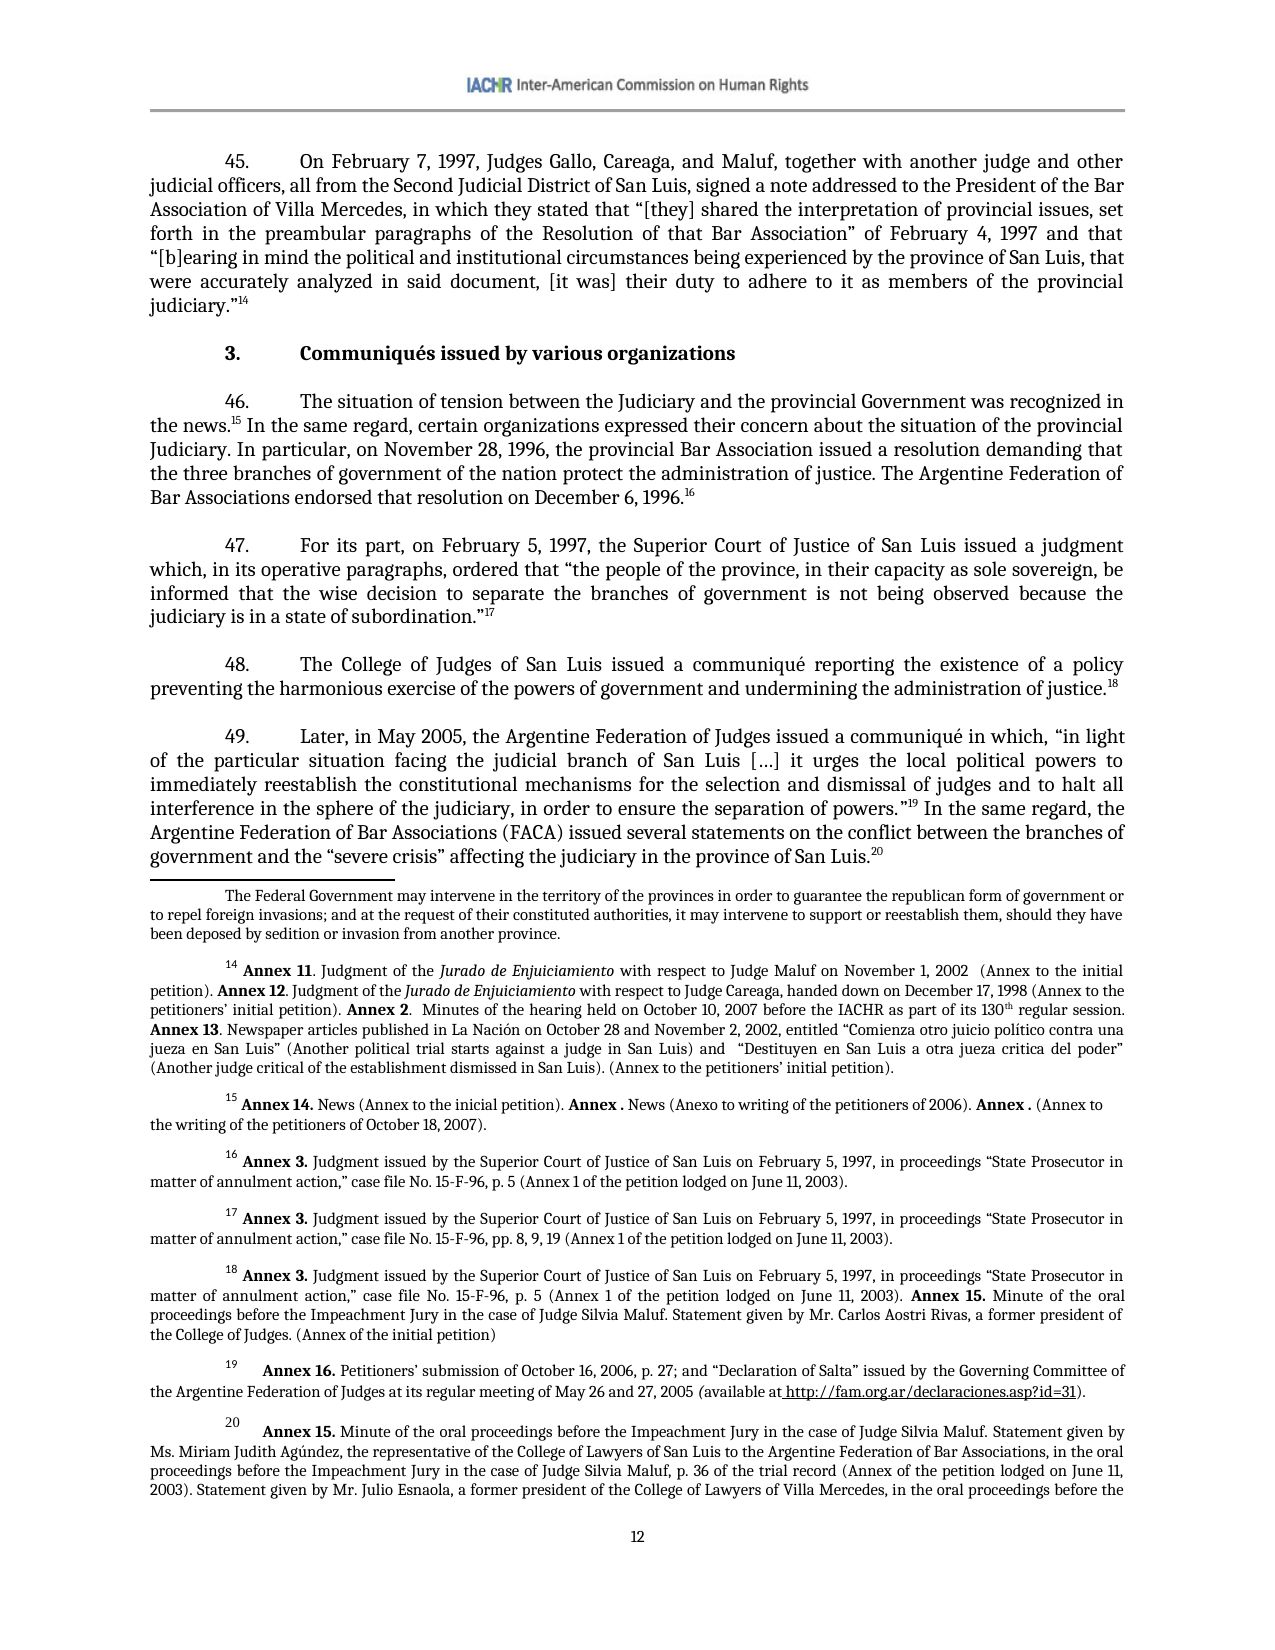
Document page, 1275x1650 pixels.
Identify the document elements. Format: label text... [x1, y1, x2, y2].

list The situation of tension between the Judiciary and the provincial Government was recognized in the news. In the same regard, certain organizations expressed their concern about the situation of the provincial Judiciary. In particular, on November 28, 1996, the provincial Bar Association issued a resolution demanding that the three branches of government of the nation protect the administration of justice. The Argentine Federation of Bar Associations endorsed that resolution on December 6, 1996. [150, 389, 1125, 509]
list Later, in May 2005, the Argentine Federation of Judges issued a communiqué in which, “in light of the particular situation facing the judicial branch of San Luis […] it urges the local political powers to immediately reestablish the constitutional mechanisms for the selection and dismissal of judges and to halt all interference in the sphere of the judiciary, in order to ensure the separation of powers.” In the same regard, the Argentine Federation of Bar Associations (FACA) issued several statements on the conflict between the branches of government and the “severe crisis” affecting the judiciary in the province of San Luis. [150, 725, 1125, 869]
list For its part, on February 5, 1997, the Superior Court of Justice of San Luis issued a judgment which, in its operative paragraphs, ordered that “the people of the province, in their capacity as sole sovereign, be informed that the wise decision to separate the branches of government is not being observed because the judiciary is in a state of subordination.” [150, 533, 1125, 629]
text 3. Communiqués issued by various organizations [150, 342, 1125, 366]
list The College of Judges of San Luis issued a communiqué reporting the existence of a policy preventing the harmonious exercise of the powers of government and undermining the administration of justice. [150, 653, 1125, 701]
list On February 7, 1997, Judges Gallo, Careaga, and Maluf, together with another judge and other judicial officers, all from the Second Judicial District of San Luis, signed a note addressed to the President of the Bar Association of Villa Mercedes, in which they stated that “[they] shared the interpretation of provincial issues, set forth in the preambular paragraphs of the Resolution of that Bar Association” of February 4, 1997 and that “[b]earing in mind the political and institutional circumstances being experienced by the province of San Luis, that were accurately analyzed in said document, [it was] their duty to adhere to it as members of the provincial judiciary.” [150, 150, 1125, 318]
picture [455, 74, 820, 95]
